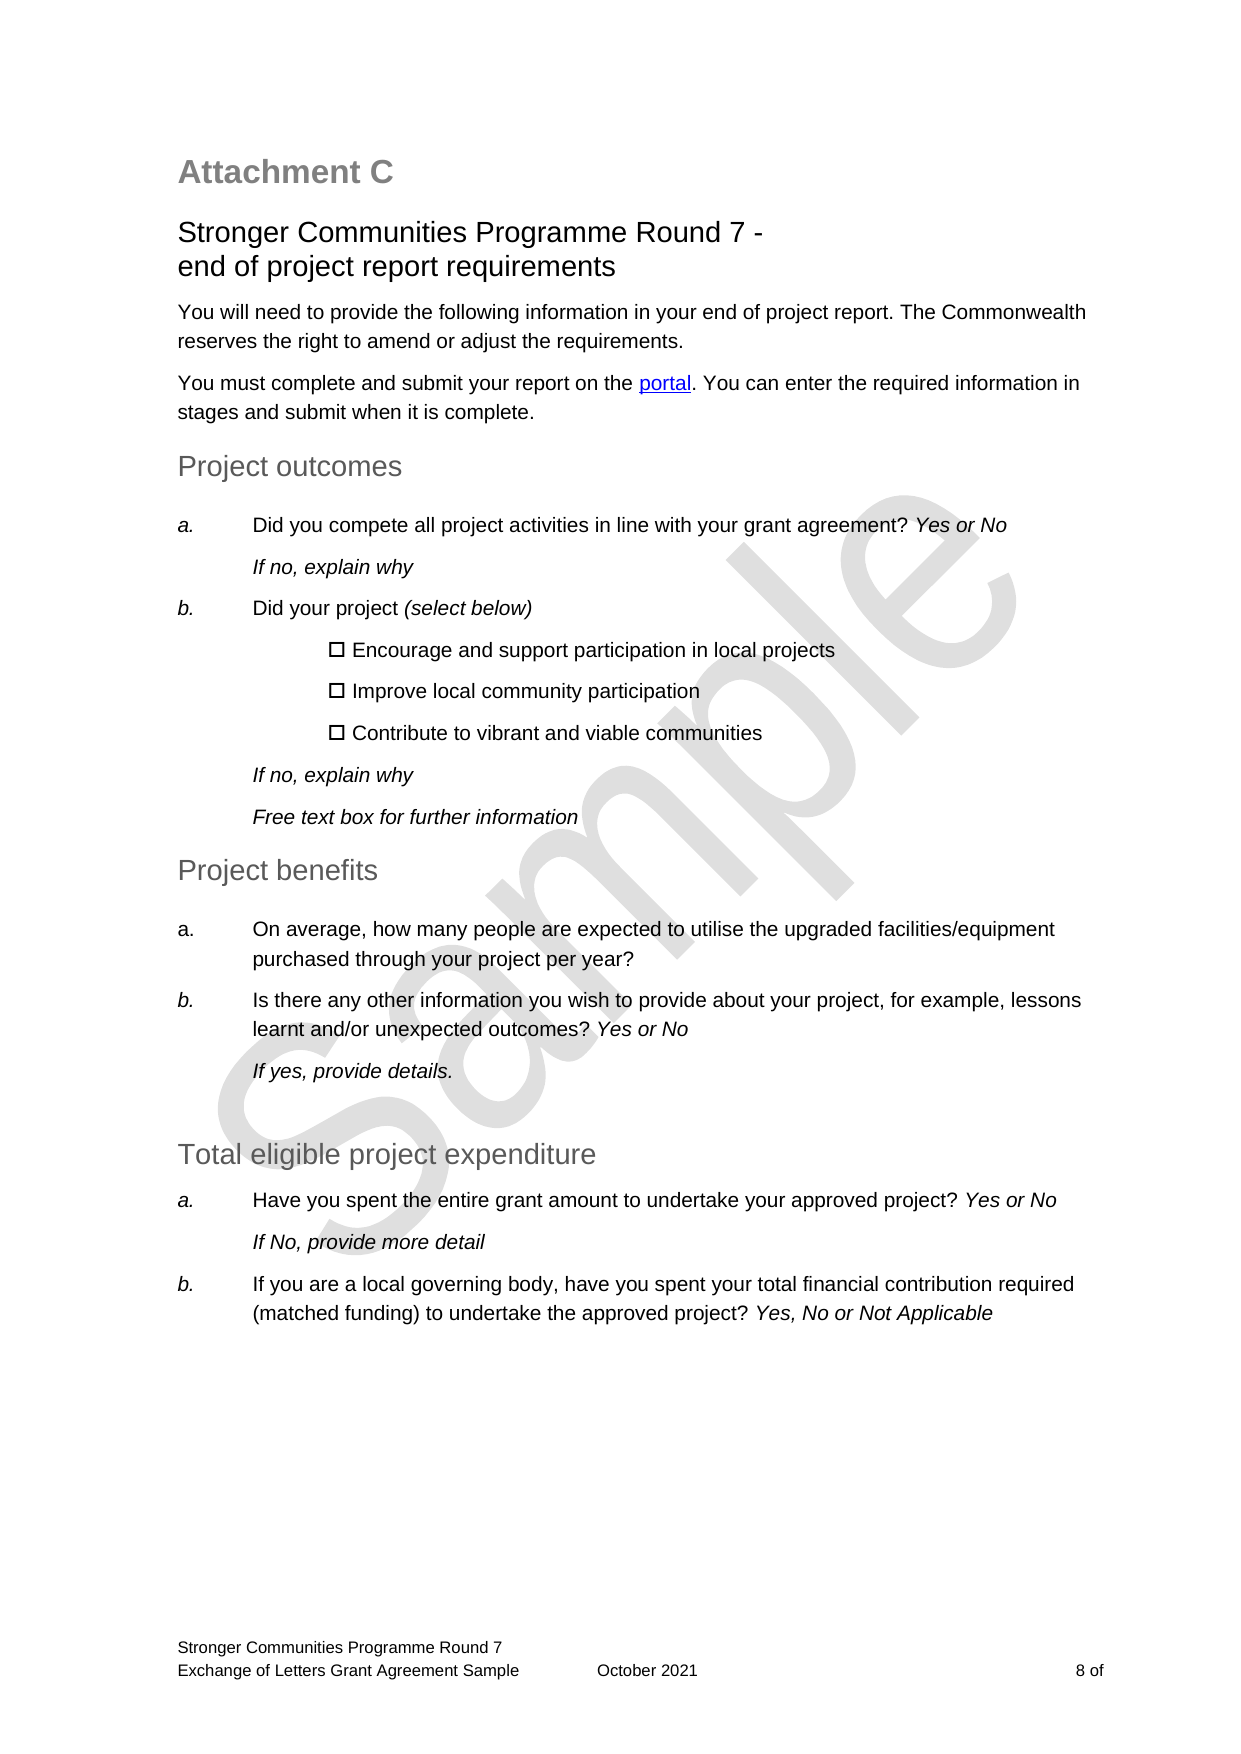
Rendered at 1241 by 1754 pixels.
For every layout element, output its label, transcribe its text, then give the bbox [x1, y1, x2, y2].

list If you are a local governing body, have you spent your total financial contribution required (matched funding) to undertake the approved project? Yes, No or Not Applicable [177, 1266, 1092, 1325]
list Contribute to vibrant and viable communities [327, 716, 1092, 745]
list Total eligible project expenditure [177, 1137, 1092, 1171]
list Have you spent the entire grant amount to undertake your approved project? Yes or No [177, 1183, 1092, 1212]
list If no, explain why [252, 549, 1092, 578]
text If no, explain why [252, 758, 1092, 787]
list On average, how many people are expected to utilise the upgraded facilities/equipment purchased through your project per year? [177, 912, 1092, 970]
text You will need to provide the following information in your end of project report. The Commonwealth reserves the right to amend or adjust the requirements. [177, 295, 1092, 353]
subtitle Attachment C [177, 152, 1092, 190]
list Did you compete all project activities in line with your grant agreement? Yes or No [177, 508, 1092, 537]
subtitle Project outcomes [177, 449, 1092, 483]
text You must complete and submit your report on the portal. You can enter the required information in stages and submit when it is complete. [177, 366, 1092, 424]
text Free text box for further information [252, 799, 1092, 828]
list If No, provide more detail [252, 1225, 1092, 1254]
list Improve local community participation [327, 674, 1092, 703]
list If yes, provide details. [252, 1054, 1092, 1083]
list Encourage and support participation in local projects [327, 633, 1092, 662]
subtitle Project benefits [177, 853, 1092, 887]
list Is there any other information you wish to provide about your project, for example, lessons learnt and/or unexpected outcomes? Yes or No [177, 983, 1092, 1041]
subtitle Stronger Communities Programme Round 7 - end of project report requirements [177, 215, 1092, 282]
list Did your project (select below) [177, 591, 1092, 620]
